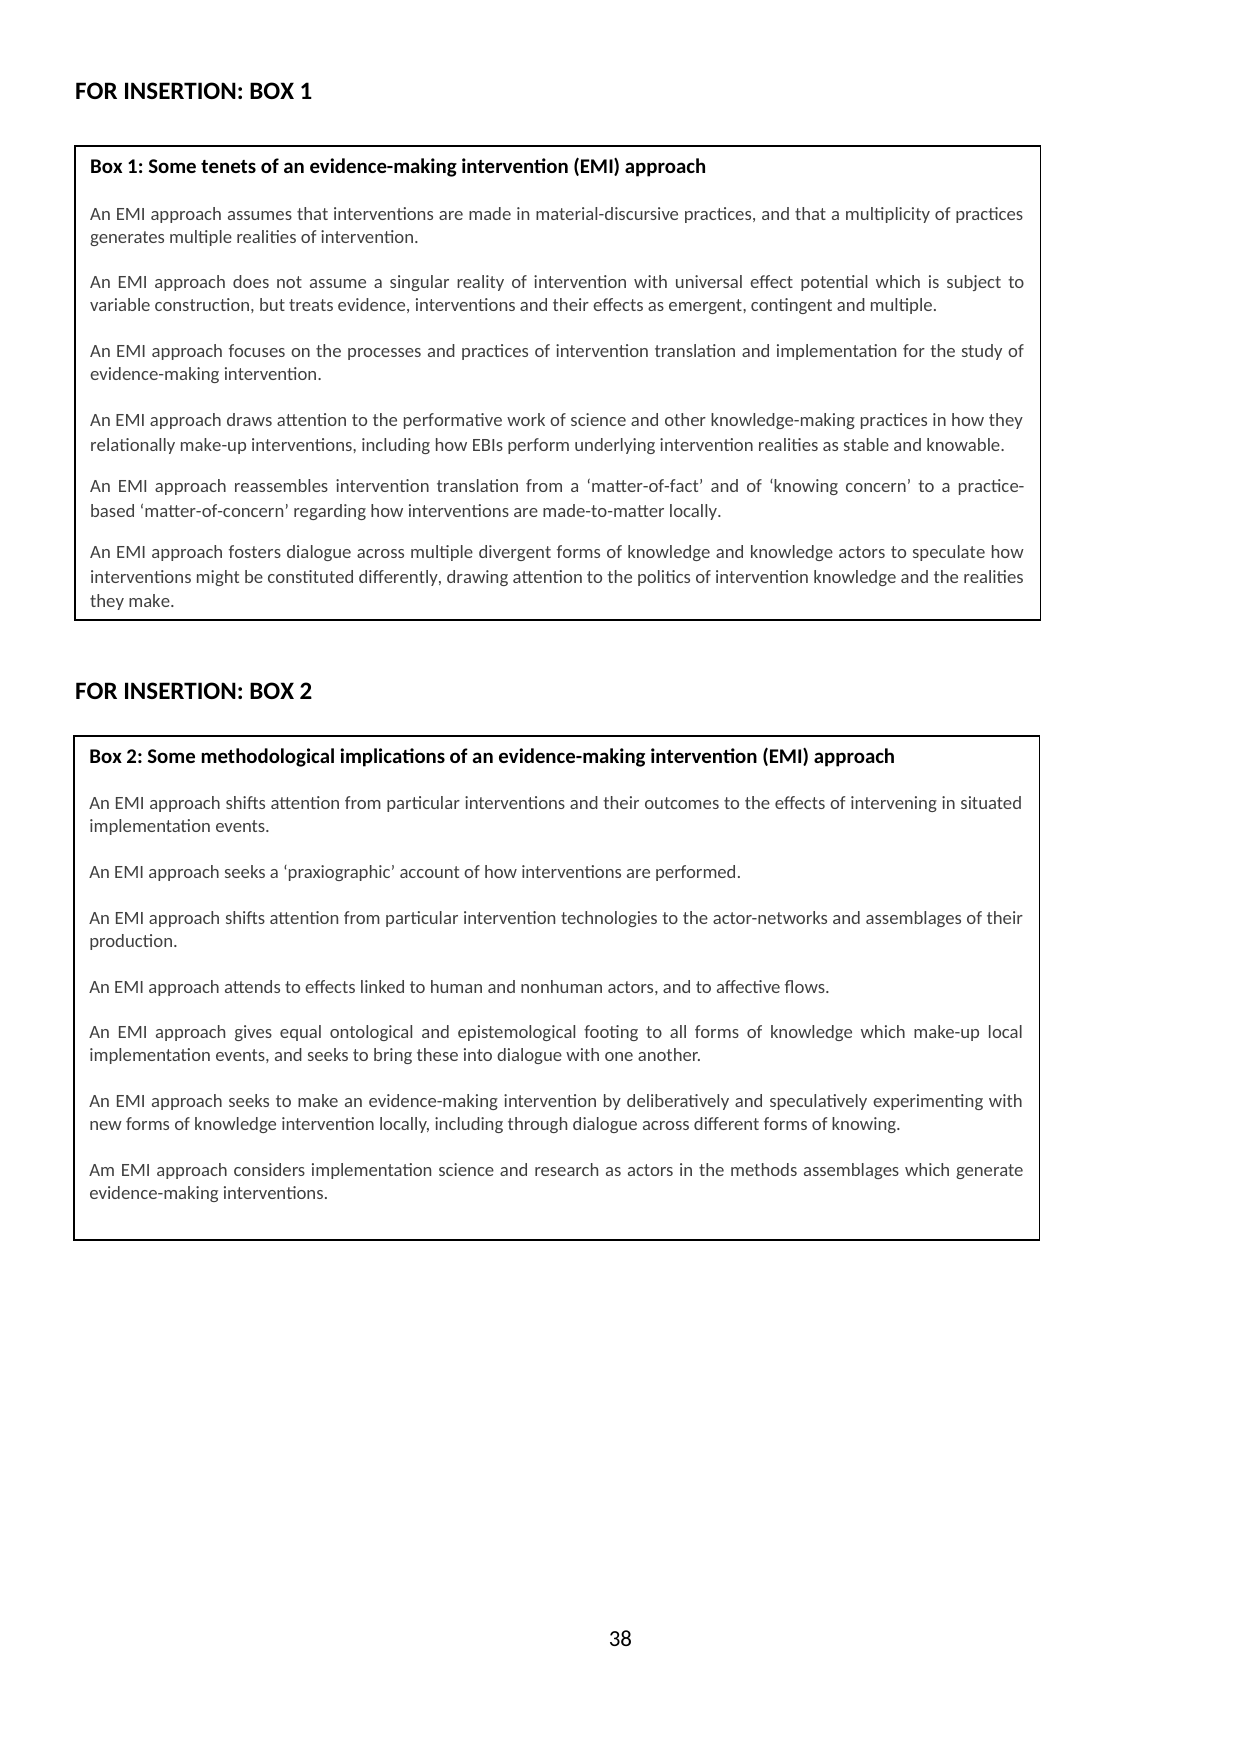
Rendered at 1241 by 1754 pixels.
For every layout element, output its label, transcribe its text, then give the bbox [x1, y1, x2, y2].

text FOR INSERTION: BOX 2 [75, 675, 1165, 706]
text FOR INSERTION: BOX 1 [75, 75, 1165, 106]
